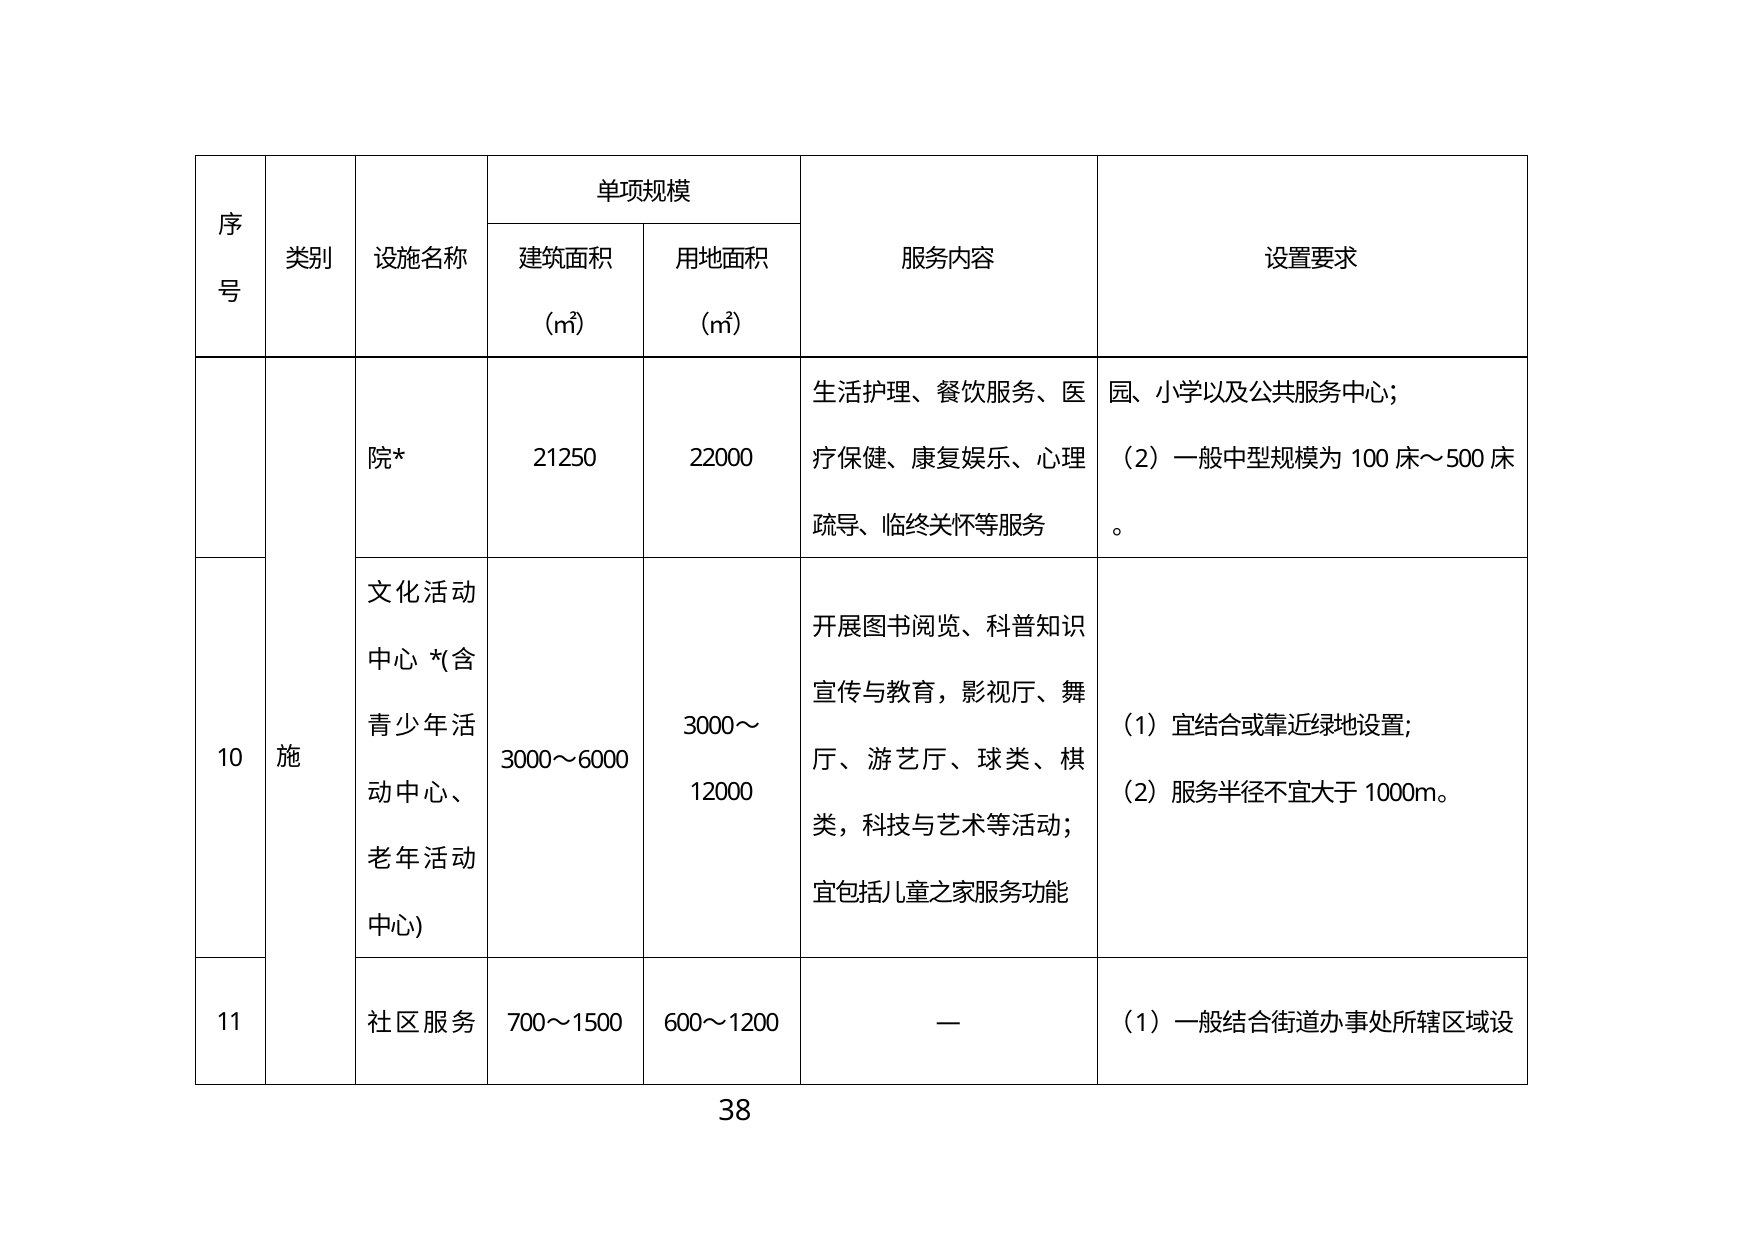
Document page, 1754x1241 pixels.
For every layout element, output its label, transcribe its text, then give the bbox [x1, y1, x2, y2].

table_cell 3000～6000 [488, 558, 643, 957]
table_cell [801, 358, 1097, 557]
table_header 序号 [196, 156, 265, 356]
table_cell 700～1500 [488, 958, 643, 1084]
table_cell 建筑面积（㎡） [488, 224, 643, 356]
table_header 设置要求 [1098, 156, 1527, 356]
table_cell 社区服务中心 (街道党群服务中心) [356, 958, 487, 1084]
table_cell 用地面积（㎡） [644, 224, 800, 356]
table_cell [1098, 958, 1527, 1084]
table_cell （1）宜结合或靠近绿地设置; （2）服务半径不宜大于1000m。 [1098, 558, 1527, 957]
table_cell 9 [196, 358, 265, 557]
table_cell 老年养护院* [356, 358, 487, 557]
table_cell 1750～22000 [644, 358, 800, 557]
table_header 服务内容 [801, 156, 1097, 356]
table_cell 开展图书阅览、科普知识宣传与教育，影视厅、舞厅、游艺厅、球类、棋类，科技与艺术等活动；宜包括儿童之家服务功能 [801, 558, 1097, 957]
table_cell 11 [196, 958, 265, 1084]
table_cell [1098, 358, 1527, 557]
table_cell 3000～12000 [644, 558, 800, 957]
table_cell — [801, 958, 1097, 1084]
table_header 单项规模 [488, 156, 800, 222]
table_cell 600～1200 [644, 958, 800, 1084]
table_cell 10 [196, 558, 265, 957]
table_cell 文化活动中心 *(含青少年活动中心、老年活动中心) [356, 558, 487, 957]
table_header 设施名称 [356, 156, 487, 356]
table_cell 5000～21250 [488, 358, 643, 557]
table_header 类别 [266, 156, 355, 356]
